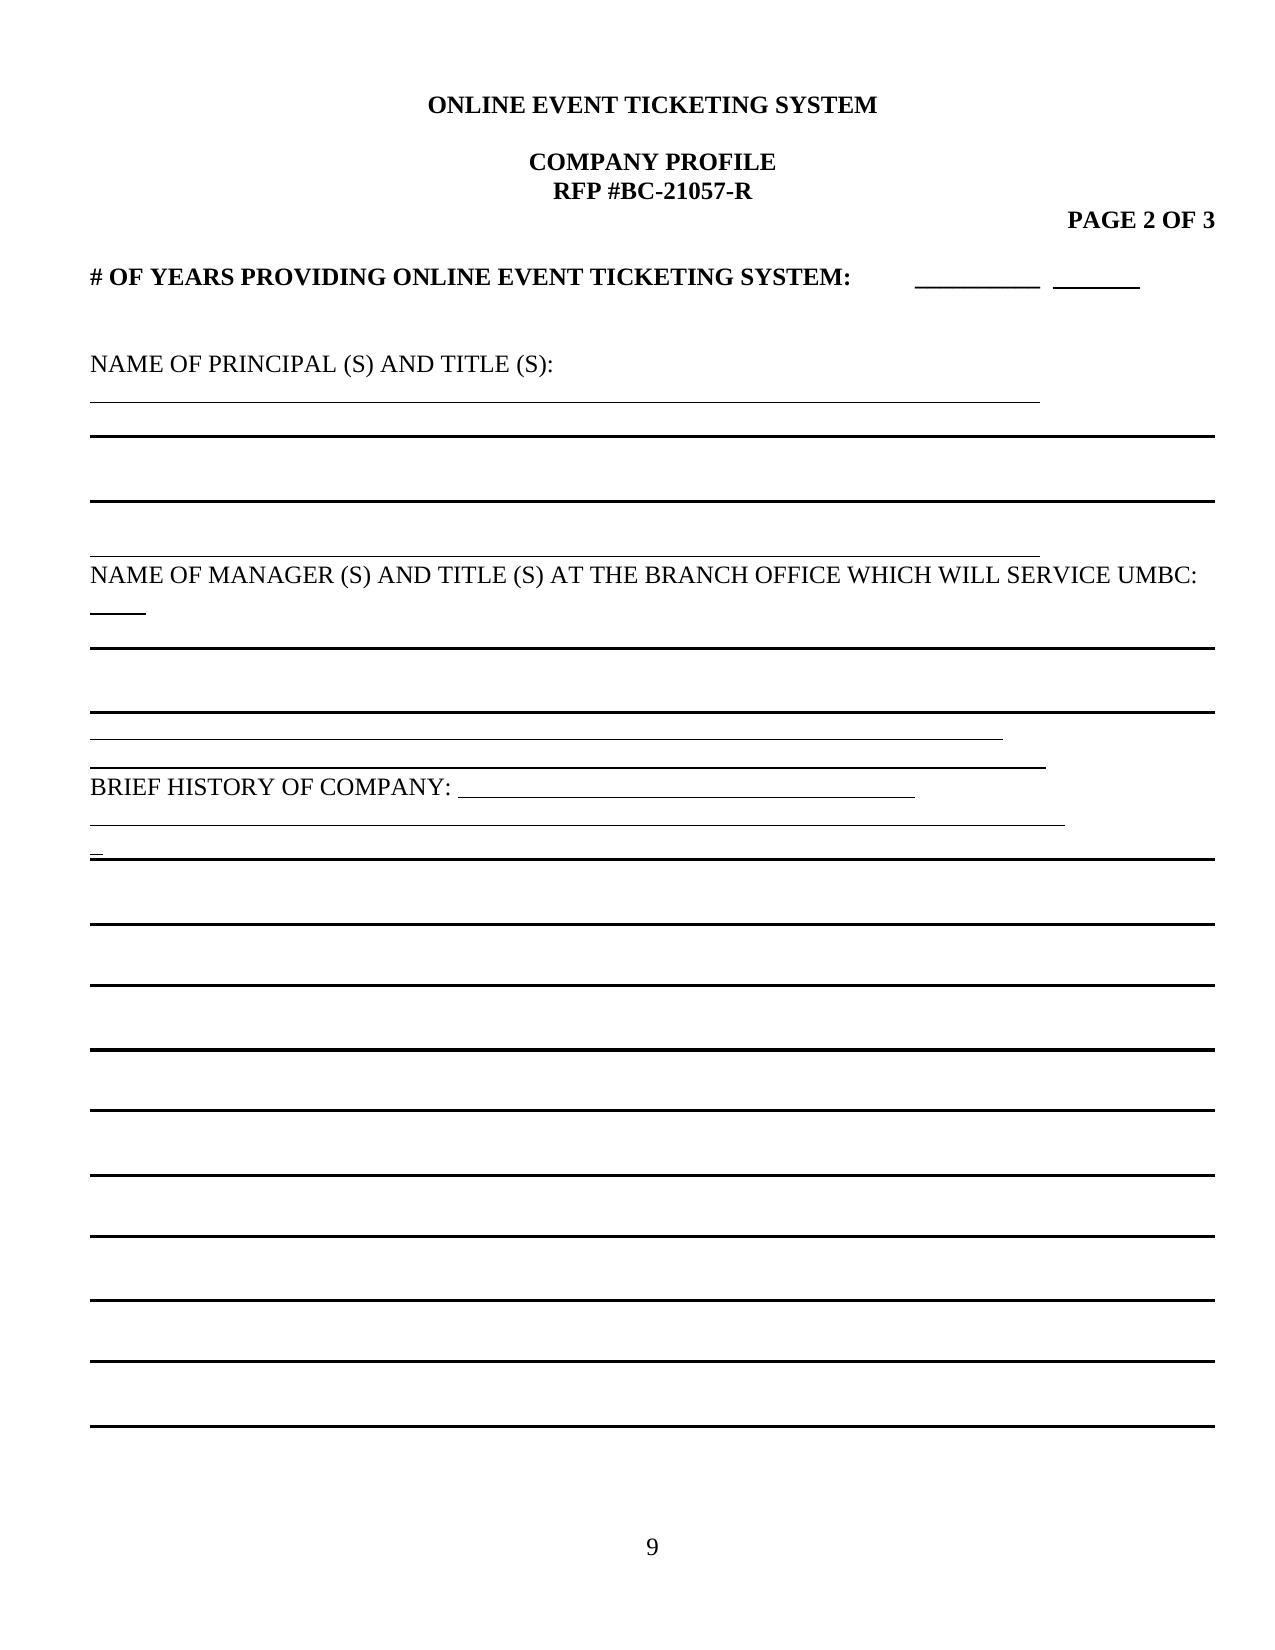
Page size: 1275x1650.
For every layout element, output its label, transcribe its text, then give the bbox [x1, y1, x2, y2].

text COMPANY PROFILE [90, 147, 1215, 176]
text PAGE 2 OF 3 [90, 205, 1215, 234]
text # OF YEARS PROVIDING ONLINE EVENT TICKETING SYSTEM: __________ [90, 262, 1215, 291]
text NAME OF PRINCIPAL (S) AND TITLE (S): [90, 349, 1215, 377]
text RFP #BC-21057-R [90, 176, 1215, 205]
text NAME OF MANAGER (S) AND TITLE (S) AT THE BRANCH OFFICE WHICH WILL SERVICE UMBC: [90, 560, 1215, 589]
text BRIEF HISTORY OF COMPANY: [90, 772, 1215, 801]
text ONLINE EVENT TICKETING SYSTEM [90, 90, 1215, 119]
